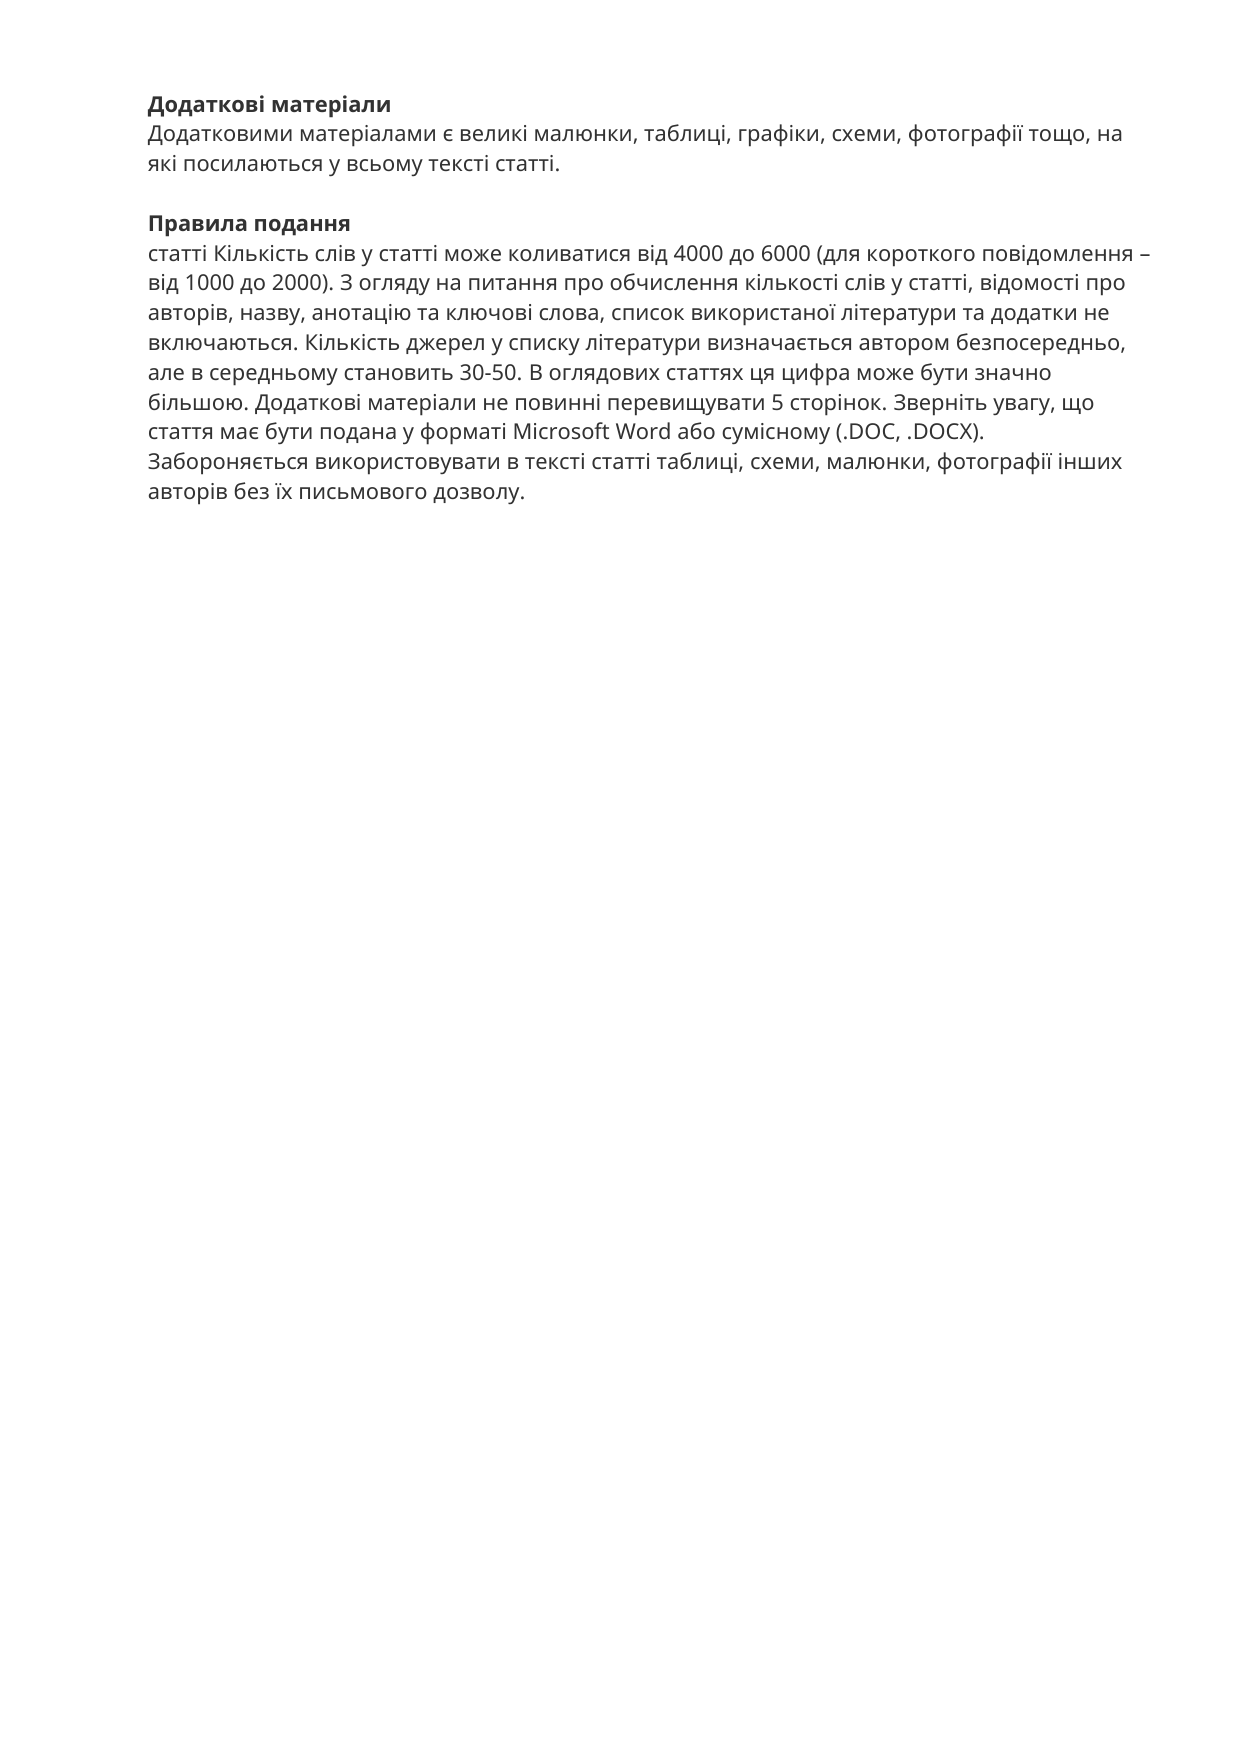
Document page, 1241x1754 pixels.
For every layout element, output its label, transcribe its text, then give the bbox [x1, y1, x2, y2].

text Правила подання статті Кількість слів у статті може коливатися від 4000 до 6000 (для короткого повідомлення – від 1000 до 2000). З огляду на питання про обчислення кількості слів у статті, відомості про авторів, назву, анотацію та ключові слова, список використаної літератури та додатки не включаються. Кількість джерел у списку літератури визначається автором безпосередньо, але в середньому становить 30-50. В оглядових статтях ця цифра може бути значно більшою. Додаткові матеріали не повинні перевищувати 5 сторінок. Зверніть увагу, що стаття має бути подана у форматі Microsoft Word або сумісному (.DOC, .DOCX). Забороняється використовувати в тексті статті таблиці, схеми, малюнки, фотографії інших авторів без їх письмового дозволу. [148, 208, 1152, 506]
text Додаткові матеріали Додатковими матеріалами є великі малюнки, таблиці, графіки, схеми, фотографії тощо, на які посилаються у всьому тексті статті. [148, 88, 1152, 178]
